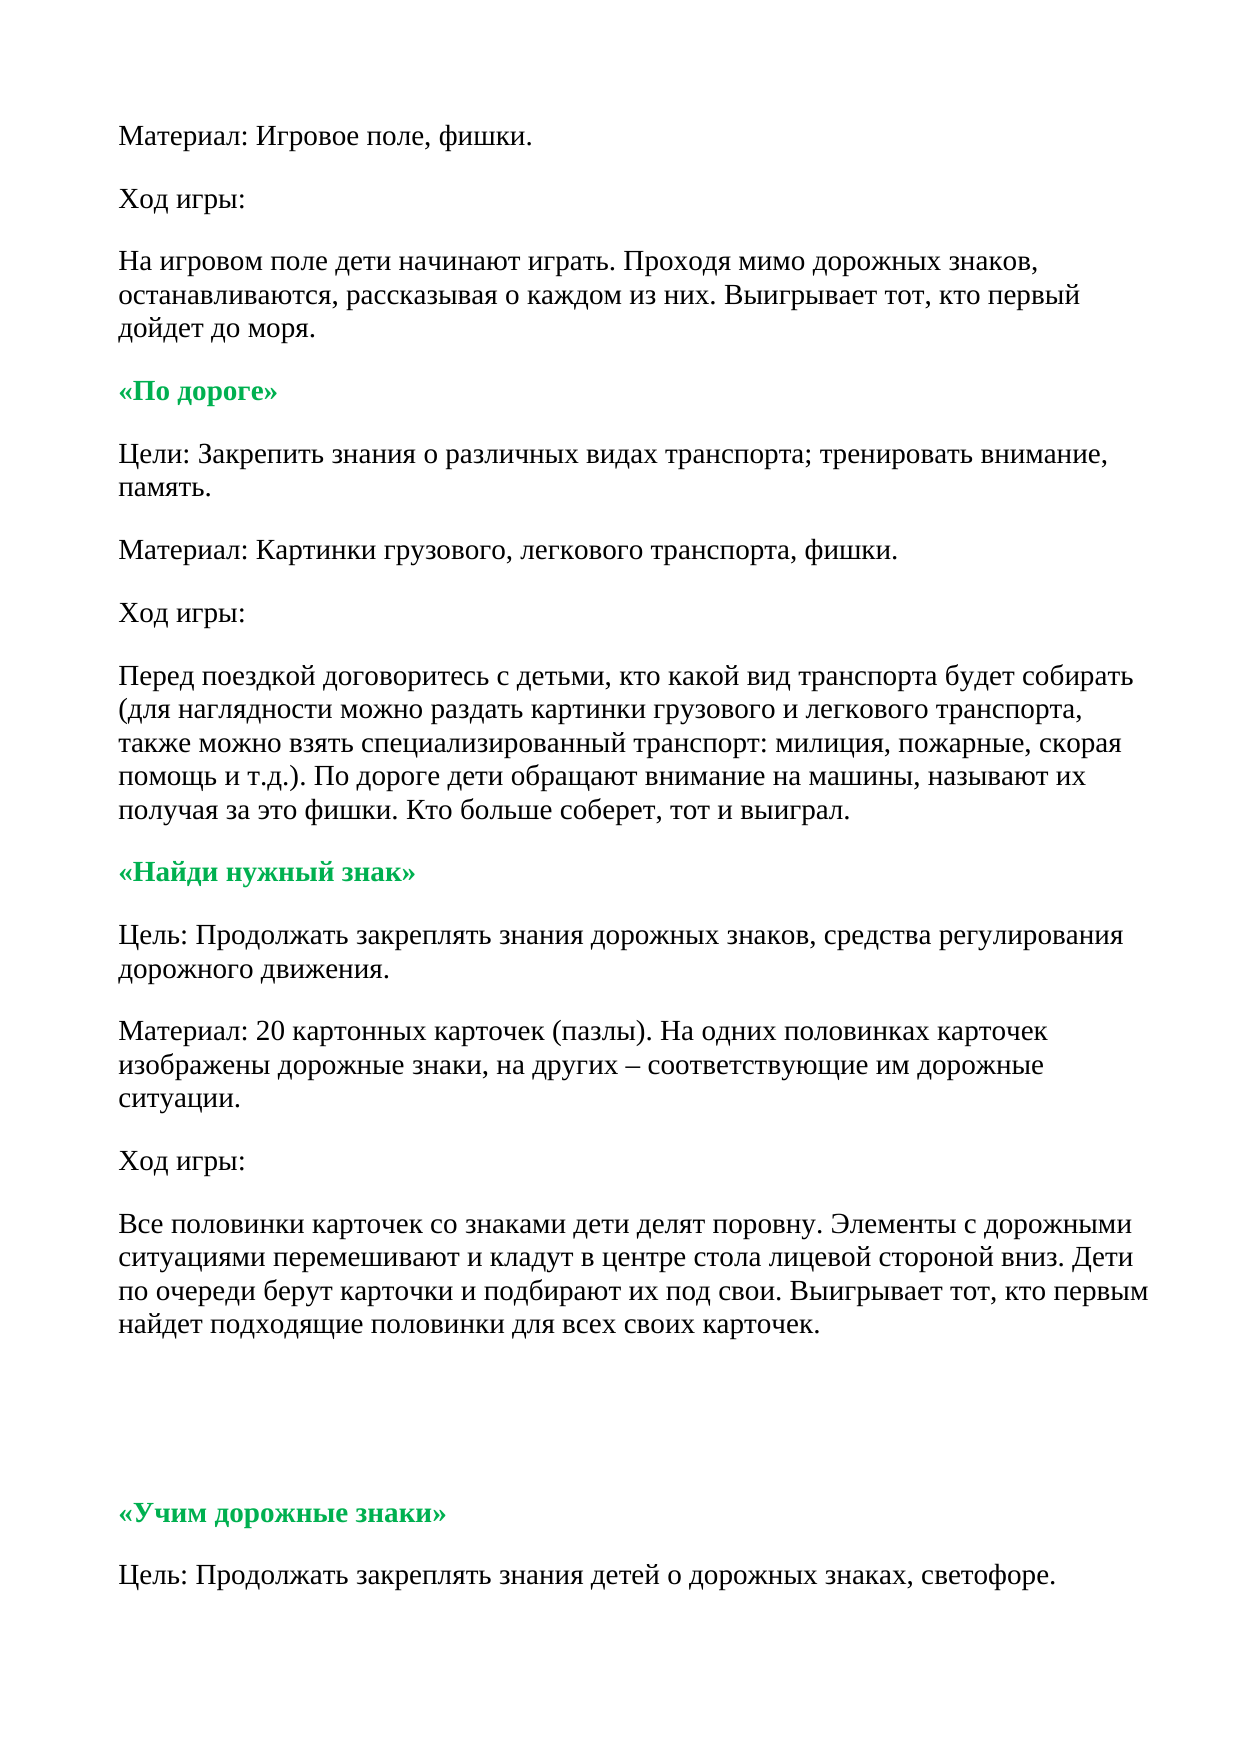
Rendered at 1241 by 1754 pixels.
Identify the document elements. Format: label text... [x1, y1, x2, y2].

text Цели: Закрепить знания о различных видах транспорта; тренировать внимание, память. [118, 436, 1152, 503]
text На игровом поле дети начинают играть. Проходя мимо дорожных знаков, останавливаются, рассказывая о каждом из них. Выигрывает тот, кто первый дойдет до моря. [118, 243, 1152, 344]
text «По дороге» [118, 373, 1152, 407]
text Перед поездкой договоритесь с детьми, кто какой вид транспорта будет собирать (для наглядности можно раздать картинки грузового и легкового транспорта, также можно взять специализированный транспорт: милиция, пожарные, скорая помощь и т.д.). По дороге дети обращают внимание на машины, называют их получая за это фишки. Кто больше соберет, тот и выиграл. [118, 658, 1152, 825]
text Цель: Продолжать закреплять знания дорожных знаков, средства регулирования дорожного движения. [118, 917, 1152, 984]
text «Найди нужный знак» [118, 854, 1152, 888]
text Ход игры: [118, 1143, 1152, 1177]
text Ход игры: [118, 595, 1152, 628]
text Цель: Продолжать закреплять знания детей о дорожных знаках, светофоре. [118, 1557, 1152, 1591]
text Материал: 20 картонных карточек (пазлы). На одних половинках карточек изображены дорожные знаки, на других – соответствующие им дорожные ситуации. [118, 1013, 1152, 1114]
text Ход игры: [118, 181, 1152, 214]
text Материал: Игровое поле, фишки. [118, 118, 1152, 152]
text «Учим дорожные знаки» [118, 1495, 1152, 1528]
text Материал: Картинки грузового, легкового транспорта, фишки. [118, 532, 1152, 566]
text Все половинки карточек со знаками дети делят поровну. Элементы с дорожными ситуациями перемешивают и кладут в центре стола лицевой стороной вниз. Дети по очереди берут карточки и подбирают их под свои. Выигрывает тот, кто первым найдет подходящие половинки для всех своих карточек. [118, 1206, 1152, 1340]
